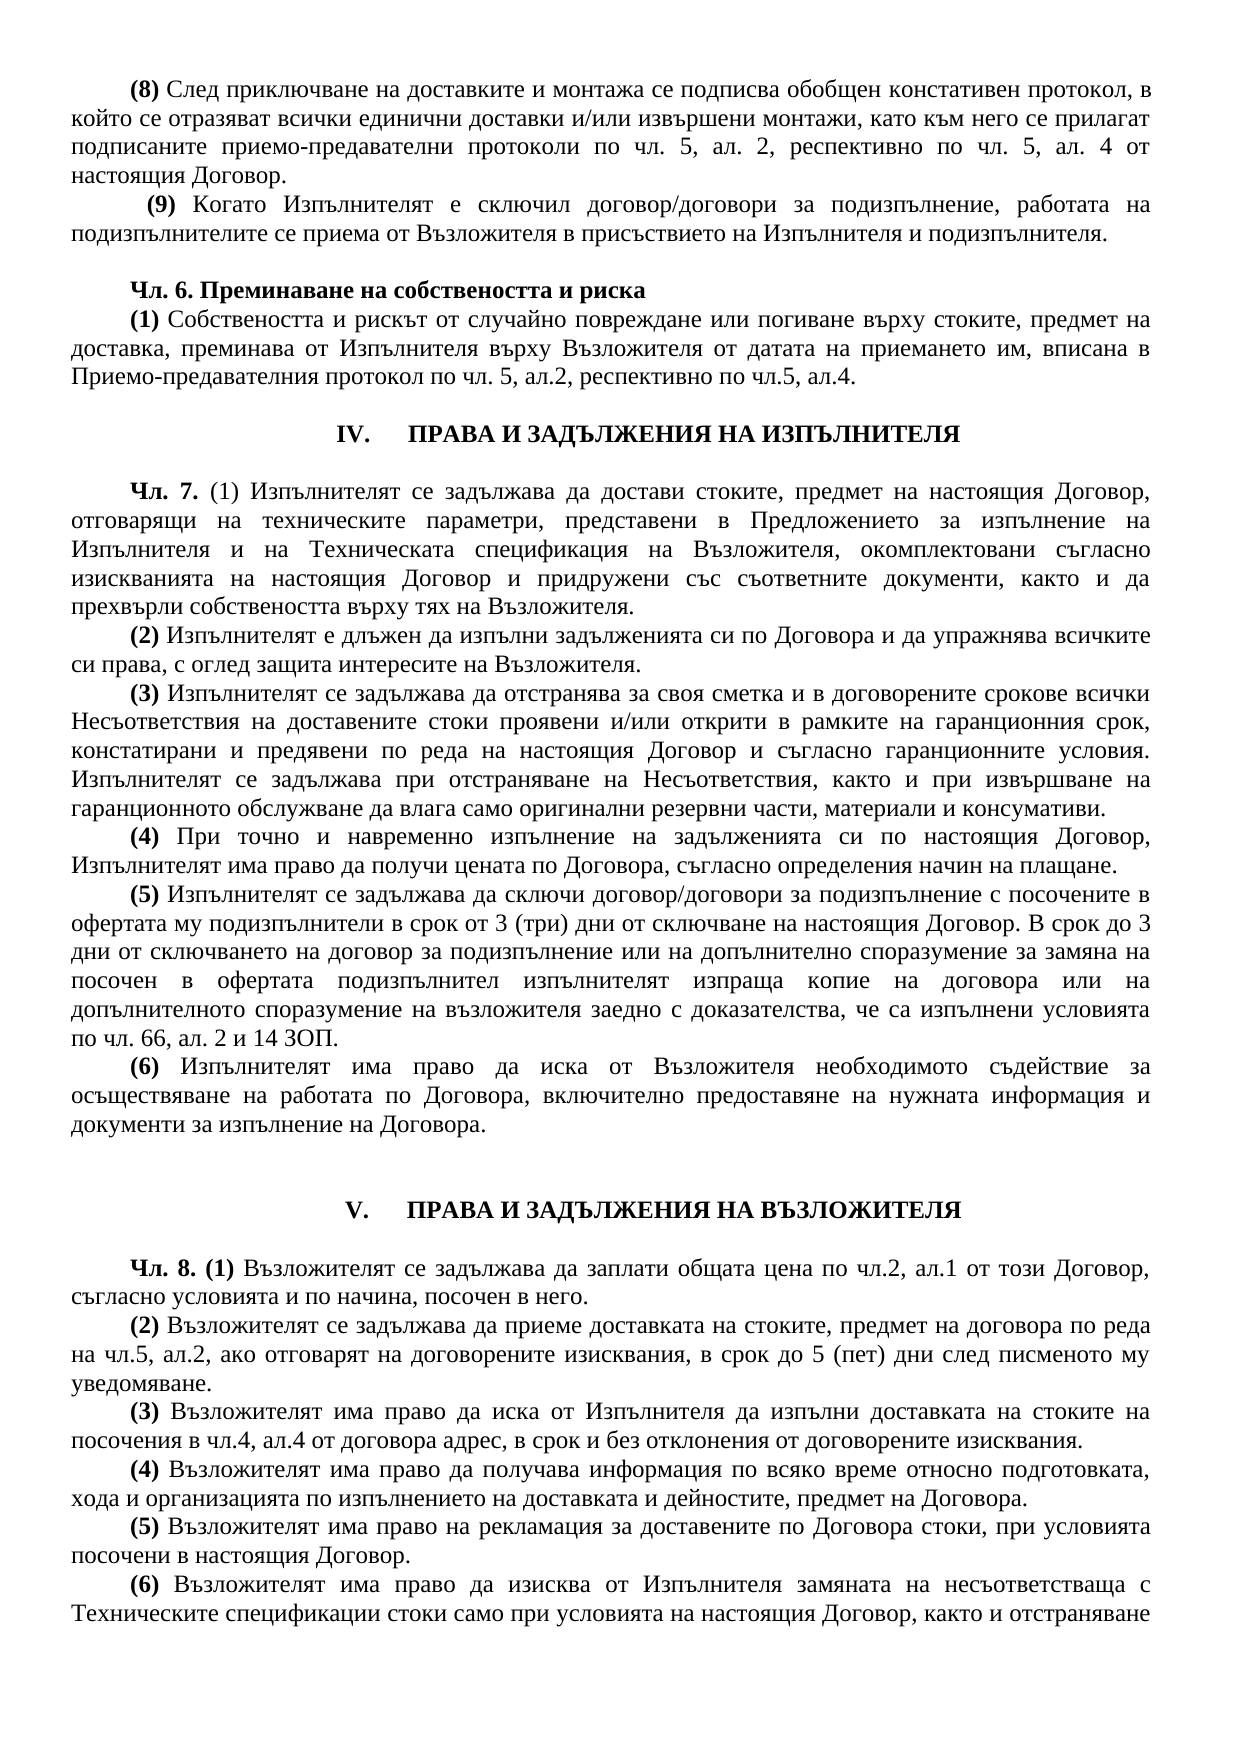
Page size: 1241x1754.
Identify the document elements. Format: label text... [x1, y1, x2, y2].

text (6) Изпълнителят има право да иска от Възложителя необходимото съдействие за осъществяване на работата по Договора, включително предоставяне на нужната информация и документи за изпълнение на Договора. [71, 1051, 1152, 1138]
text (5) Възложителят има право на рекламация за доставените по Договора стоки, при условията посочени в настоящия Договор. [71, 1511, 1152, 1569]
text Чл. 6. Преминаване на собствеността и риска [130, 275, 1152, 304]
text (8) След приключване на доставките и монтажа се подписва обобщен констативен протокол, в който се отразяват всички единични доставки и/или извършени монтажи, като към него се прилагат подписаните приемо-предавателни протоколи по чл. 5, ал. 2, респективно по чл. 5, ал. 4 от настоящия Договор. [71, 74, 1152, 189]
text (2) Изпълнителят е длъжен да изпълни задълженията си по Договора и да упражнява всичките си права, с оглед защита интересите на Възложителя. [71, 620, 1152, 678]
text (2) Възложителят се задължава да приеме доставката на стоките, предмет на договора по реда на чл.5, ал.2, ако отговарят на договорените изисквания, в срок до 5 (пет) дни след писменото му уведомяване. [71, 1310, 1152, 1396]
text (1) Собствеността и рискът от случайно повреждане или погиване върху стоките, предмет на доставка, преминава от Изпълнителя върху Възложителя от датата на приемането им, вписана в Приемо-предавателния протокол по чл. 5, ал.2, респективно по чл.5, ал.4. [71, 304, 1152, 390]
list ПРАВА И ЗАДЪЛЖЕНИЯ НА ВЪЗЛОЖИТЕЛЯ [179, 1195, 1152, 1224]
text (5) Изпълнителят се задължава да сключи договор/договори за подизпълнение с посочените в офертата му подизпълнители в срок от 3 (три) дни от сключване на настоящия Договор. В срок до 3 дни от сключването на договор за подизпълнение или на допълнително споразумение за замяна на посочен в офертата подизпълнител изпълнителят изпраща копие на договора или на допълнителното споразумение на възложителя заедно с доказателства, че са изпълнени условията по чл. 66, ал. 2 и 14 ЗОП. [71, 879, 1152, 1051]
text (3) Възложителят има право да иска от Изпълнителя да изпълни доставката на стоките на посочения в чл.4, ал.4 от договора адрес, в срок и без отклонения от договорените изисквания. [71, 1396, 1152, 1454]
list ПРАВА И ЗАДЪЛЖЕНИЯ НА ИЗПЪЛНИТЕЛЯ [179, 419, 1152, 448]
text (4) Възложителят има право да получава информация по всяко време относно подготовката, хода и организацията по изпълнението на доставката и дейностите, предмет на Договора. [71, 1454, 1152, 1511]
text (9) Когато Изпълнителят е сключил договор/договори за подизпълнение, работата на подизпълнителите се приема от Възложителя в присъствието на Изпълнителя и подизпълнителя. [71, 189, 1152, 246]
text Чл. 7. (1) Изпълнителят се задължава да достави стоките, предмет на настоящия Договор, отговарящи на техническите параметри, представени в Предложението за изпълнение на Изпълнителя и на Техническата спецификация на Възложителя, окомплектовани съгласно изискванията на настоящия Договор и придружени със съответните документи, както и да прехвърли собствеността върху тях на Възложителя. [71, 476, 1152, 620]
text (4) При точно и навременно изпълнение на задълженията си по настоящия Договор, Изпълнителят има право да получи цената по Договора, съгласно определения начин на плащане. [71, 821, 1152, 879]
text Чл. 8. (1) Възложителят се задължава да заплати общата цена по чл.2, ал.1 от този Договор, съгласно условията и по начина, посочен в него. [71, 1253, 1152, 1310]
text (3) Изпълнителят се задължава да отстранява за своя сметка и в договорените срокове всички Несъответствия на доставените стоки проявени и/или открити в рамките на гаранционния срок, констатирани и предявени по реда на настоящия Договор и съгласно гаранционните условия. Изпълнителят се задължава при отстраняване на Несъответствия, както и при извършване на гаранционното обслужване да влага само оригинални резервни части, материали и консумативи. [71, 678, 1152, 821]
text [71, 1569, 1152, 1626]
